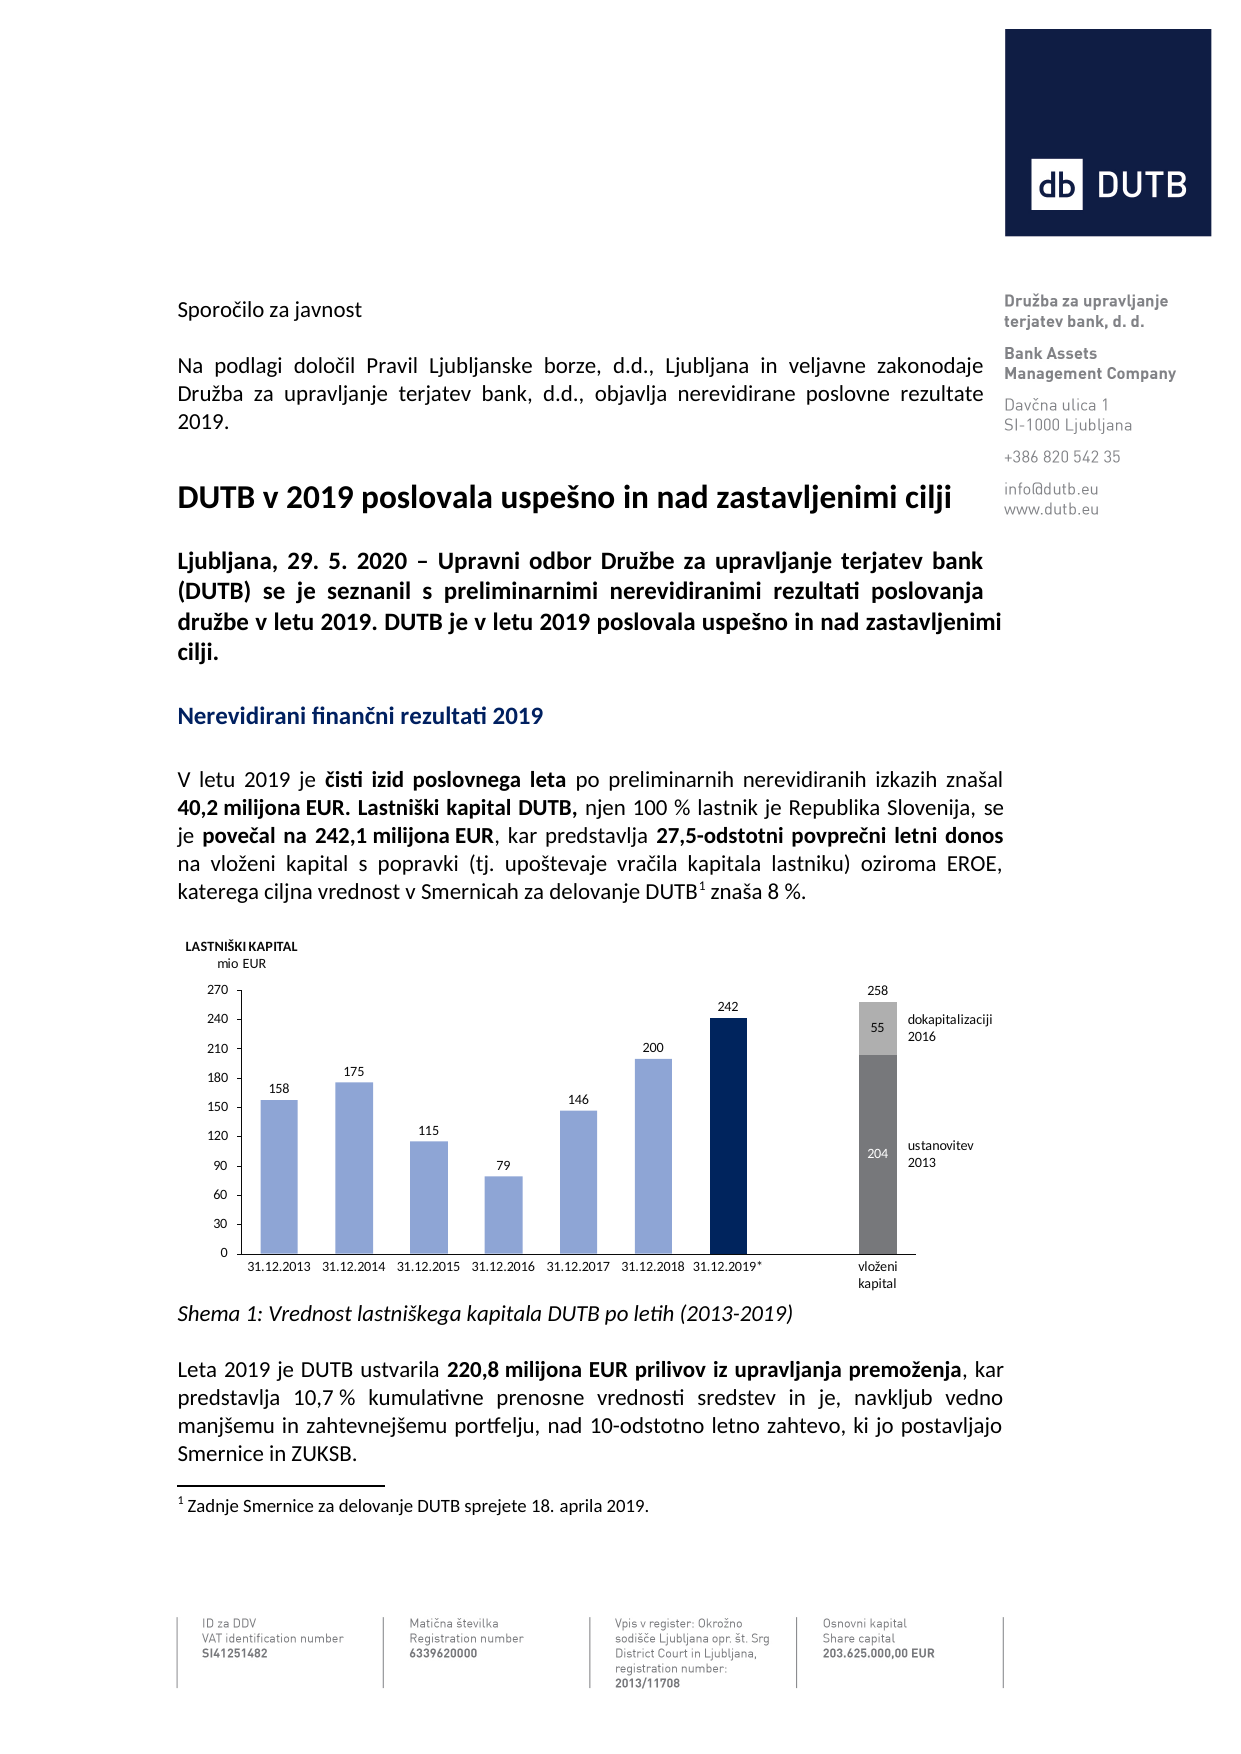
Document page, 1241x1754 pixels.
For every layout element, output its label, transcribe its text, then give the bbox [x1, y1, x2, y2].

text DUTB v 2019 poslovala uspešno in nad zastavljenimi cilji [177, 476, 1004, 517]
text V letu 2019 je čisti izid poslovnega leta po preliminarnih nerevidiranih izkazih znašal 40,2 milijona EUR. Lastniški kapital DUTB, njen 100 % lastnik je Republika Slovenija, se je povečal na 242,1 milijona EUR, kar predstavlja 27,5-odstotni povprečni letni donos na vloženi kapital s popravki (tj. upoštevaje vračila kapitala lastniku) oziroma EROE, katerega ciljna vrednost v Smernicah za delovanje DUTB znaša 8 %. [177, 765, 1004, 905]
text Sporočilo za javnost [177, 295, 1004, 323]
picture [1004, 29, 1212, 587]
text Shema 1: Vrednost lastniškega kapitala DUTB po letih (2013-2019) [177, 1299, 1004, 1327]
text Na podlagi določil Pravil Ljubljanske borze, d.d., Ljubljana in veljavne zakonodaje Družba za upravljanje terjatev bank, d.d., objavlja nerevidirane poslovne rezultate 2019. [177, 351, 1004, 435]
picture [176, 1612, 1004, 1702]
text Leta 2019 je DUTB ustvarila 220,8 milijona EUR prilivov iz upravljanja premoženja, kar predstavlja 10,7 % kumulativne prenosne vrednosti sredstev in je, navkljub vedno manjšemu in zahtevnejšemu portfelju, nad 10-odstotno letno zahtevo, ki jo postavljajo Smernice in ZUKSB. [177, 1355, 1004, 1467]
text Ljubljana, 29. 5. 2020 – Upravni odbor Družbe za upravljanje terjatev bank (DUTB) se je seznanil s preliminarnimi nerevidiranimi rezultati poslovanja družbe v letu 2019. DUTB je v letu 2019 poslovala uspešno in nad zastavljenimi cilji. [177, 545, 1004, 667]
text Nerevidirani finančni rezultati 2019 [177, 701, 1004, 731]
